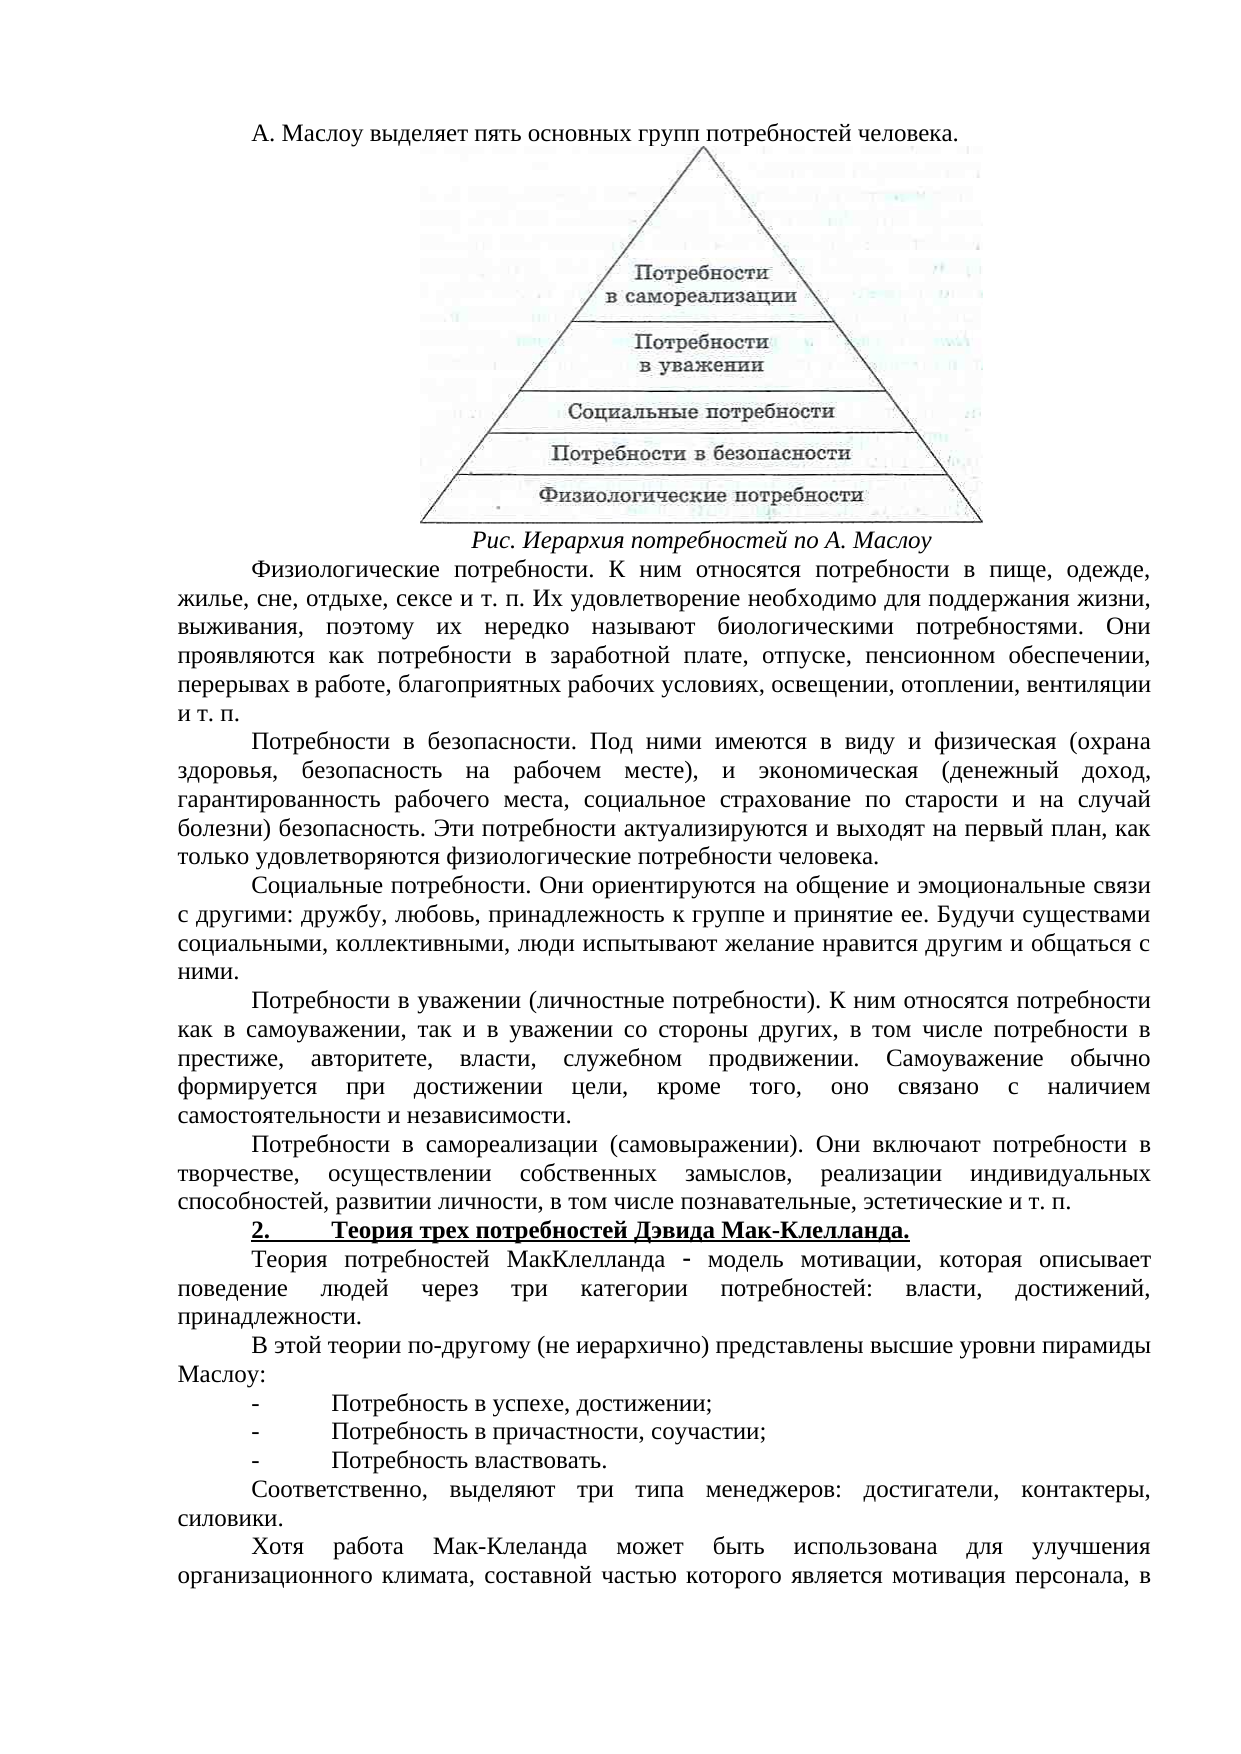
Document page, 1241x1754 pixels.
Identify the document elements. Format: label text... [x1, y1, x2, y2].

text - Потребность в успехе, достижении; [177, 1388, 1152, 1416]
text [177, 1531, 1152, 1589]
text - Потребность властвовать. [177, 1445, 1152, 1474]
text Соответственно, выделяют три типа менеджеров: достигатели, контактеры, силовики. [177, 1474, 1152, 1531]
text Потребности в безопасности. Под ними имеются в виду и физическая (охрана здоровья, безопасность на рабочем месте), и экономическая (денежный доход, гарантированность рабочего места, социальное страхование по старости и на случай болезни) безопасность. Эти потребности актуализируются и выходят на первый план, как только удовлетворяются физиологические потребности человека. [177, 726, 1152, 870]
picture [420, 146, 983, 524]
text Рис. Иерархия потребностей по А. Маслоу [177, 525, 1152, 554]
text - Потребность в причастности, соучастии; [177, 1416, 1152, 1445]
text Потребности в уважении (личностные потребности). К ним относятся потребности как в самоуважении, так и в уважении со стороны других, в том числе потребности в престиже, авторитете, власти, служебном продвижении. Самоуважение обычно формируется при достижении цели, кроме того, оно связано с наличием самостоятельности и независимости. [177, 985, 1152, 1129]
text В этой теории по-другому (не иерархично) представлены высшие уровни пирамиды Маслоу: [177, 1330, 1152, 1388]
text Социальные потребности. Они ориентируются на общение и эмоциональные связи с другими: дружбу, любовь, принадлежность к группе и принятие ее. Будучи существами социальными, коллективными, люди испытывают желание нравится другим и общаться с ними. [177, 870, 1152, 985]
text А. Маслоу выделяет пять основных групп потребностей человека. [177, 118, 1152, 147]
text Потребности в самореализации (самовыражении). Они включают потребности в творчестве, осуществлении собственных замыслов, реализации индивидуальных способностей, развитии личности, в том числе познавательные, эстетические и т. п. [177, 1129, 1152, 1215]
text Теория потребностей МакКлелланда модель мотивации, которая описывает поведение людей через три категории потребностей: власти, достижений, принадлежности. [177, 1244, 1152, 1330]
text 2. Теория трех потребностей Дэвида Мак-Клелланда. [177, 1215, 1152, 1244]
text Физиологические потребности. К ним относятся потребности в пище, одежде, жилье, сне, отдыхе, сексе и т. п. Их удовлетворение необходимо для поддержания жизни, выживания, поэтому их нередко называют биологическими потребностями. Они проявляются как потребности в заработной плате, отпуске, пенсионном обеспечении, перерывах в работе, благоприятных рабочих условиях, освещении, отоплении, вентиляции и т. п. [177, 554, 1152, 726]
